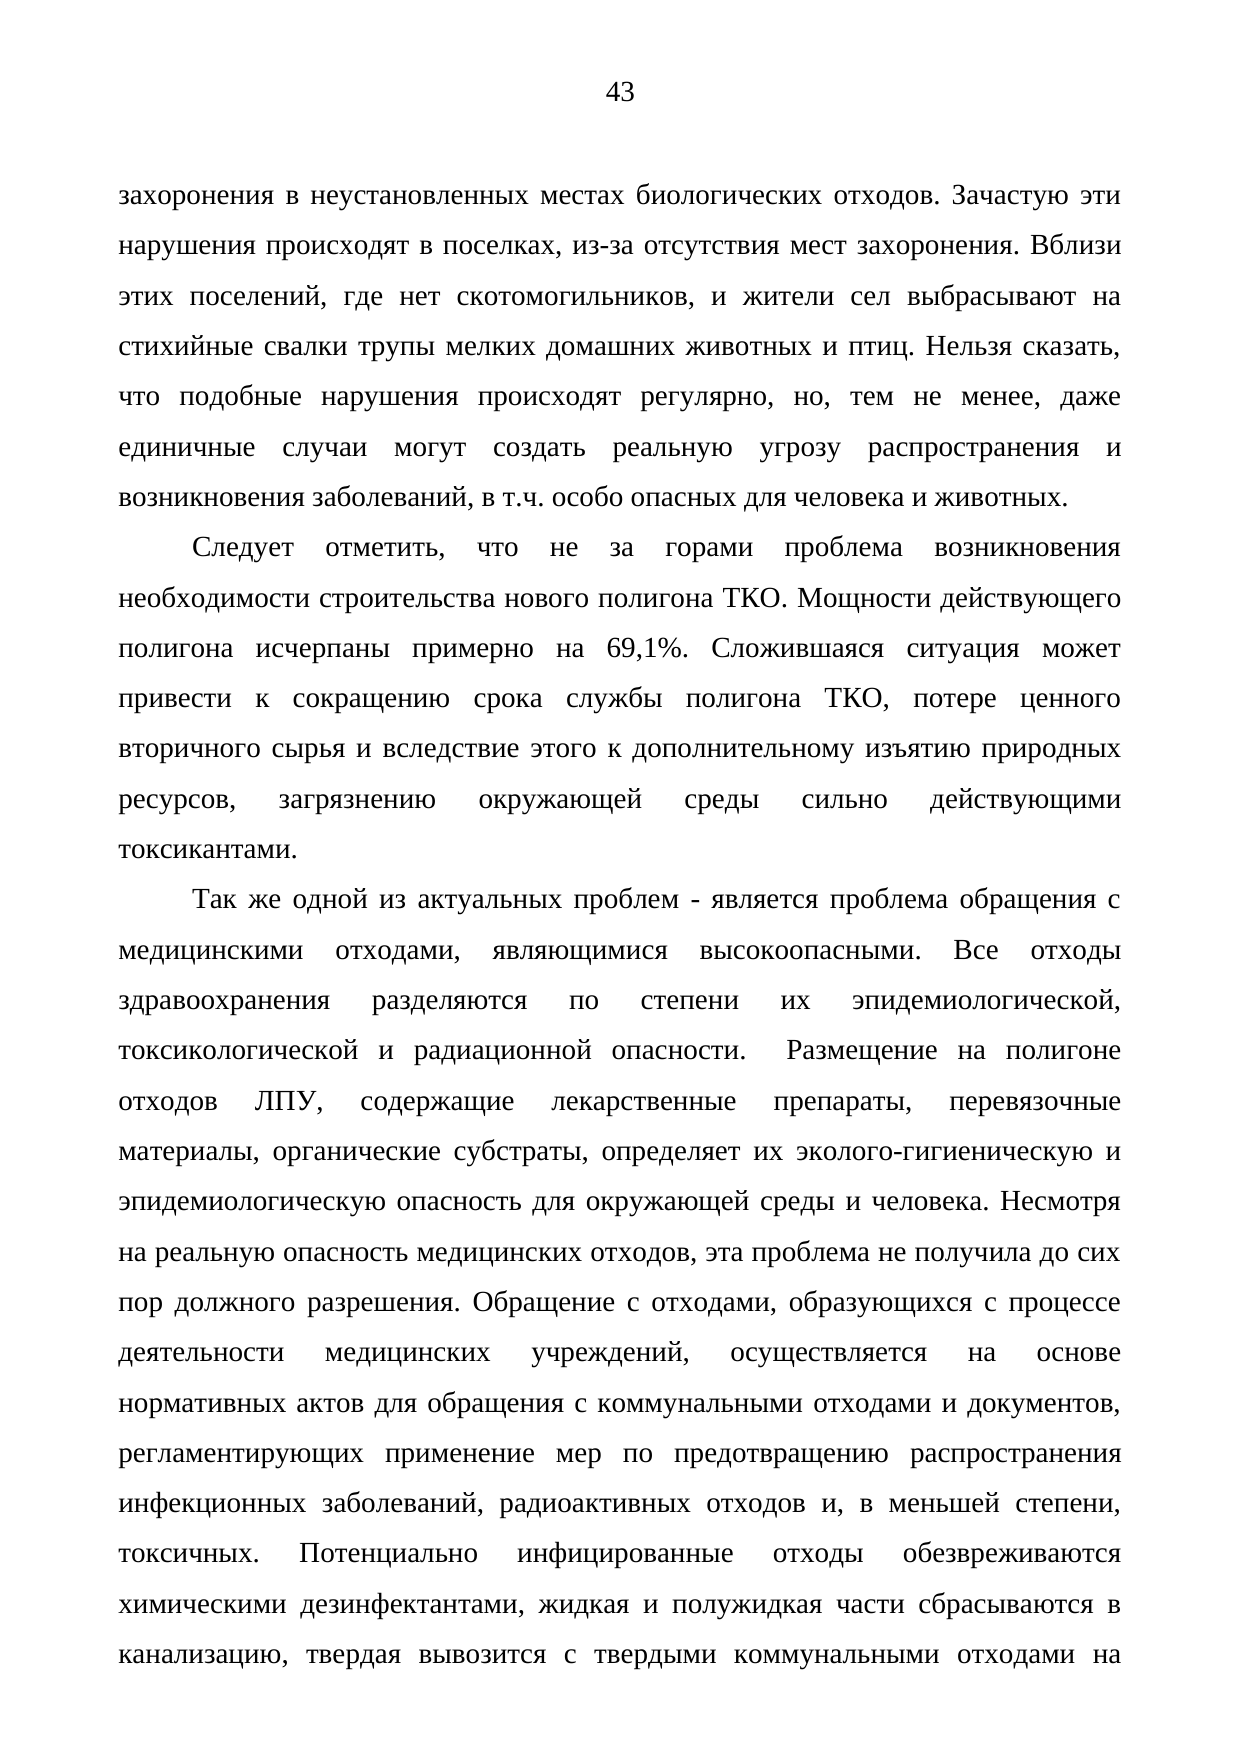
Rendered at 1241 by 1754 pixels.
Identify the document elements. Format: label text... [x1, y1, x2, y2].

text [118, 177, 1122, 513]
text Следует отметить, что не за горами проблема возникновения необходимости строительства нового полигона ТКО. Мощности действующего полигона исчерпаны примерно на 69,1%. Сложившаяся ситуация может привести к сокращению срока службы полигона ТКО, потере ценного вторичного сырья и вследствие этого к дополнительному изъятию природных ресурсов, загрязнению окружающей среды сильно действующими токсикантами. [118, 529, 1122, 865]
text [118, 882, 1122, 1670]
